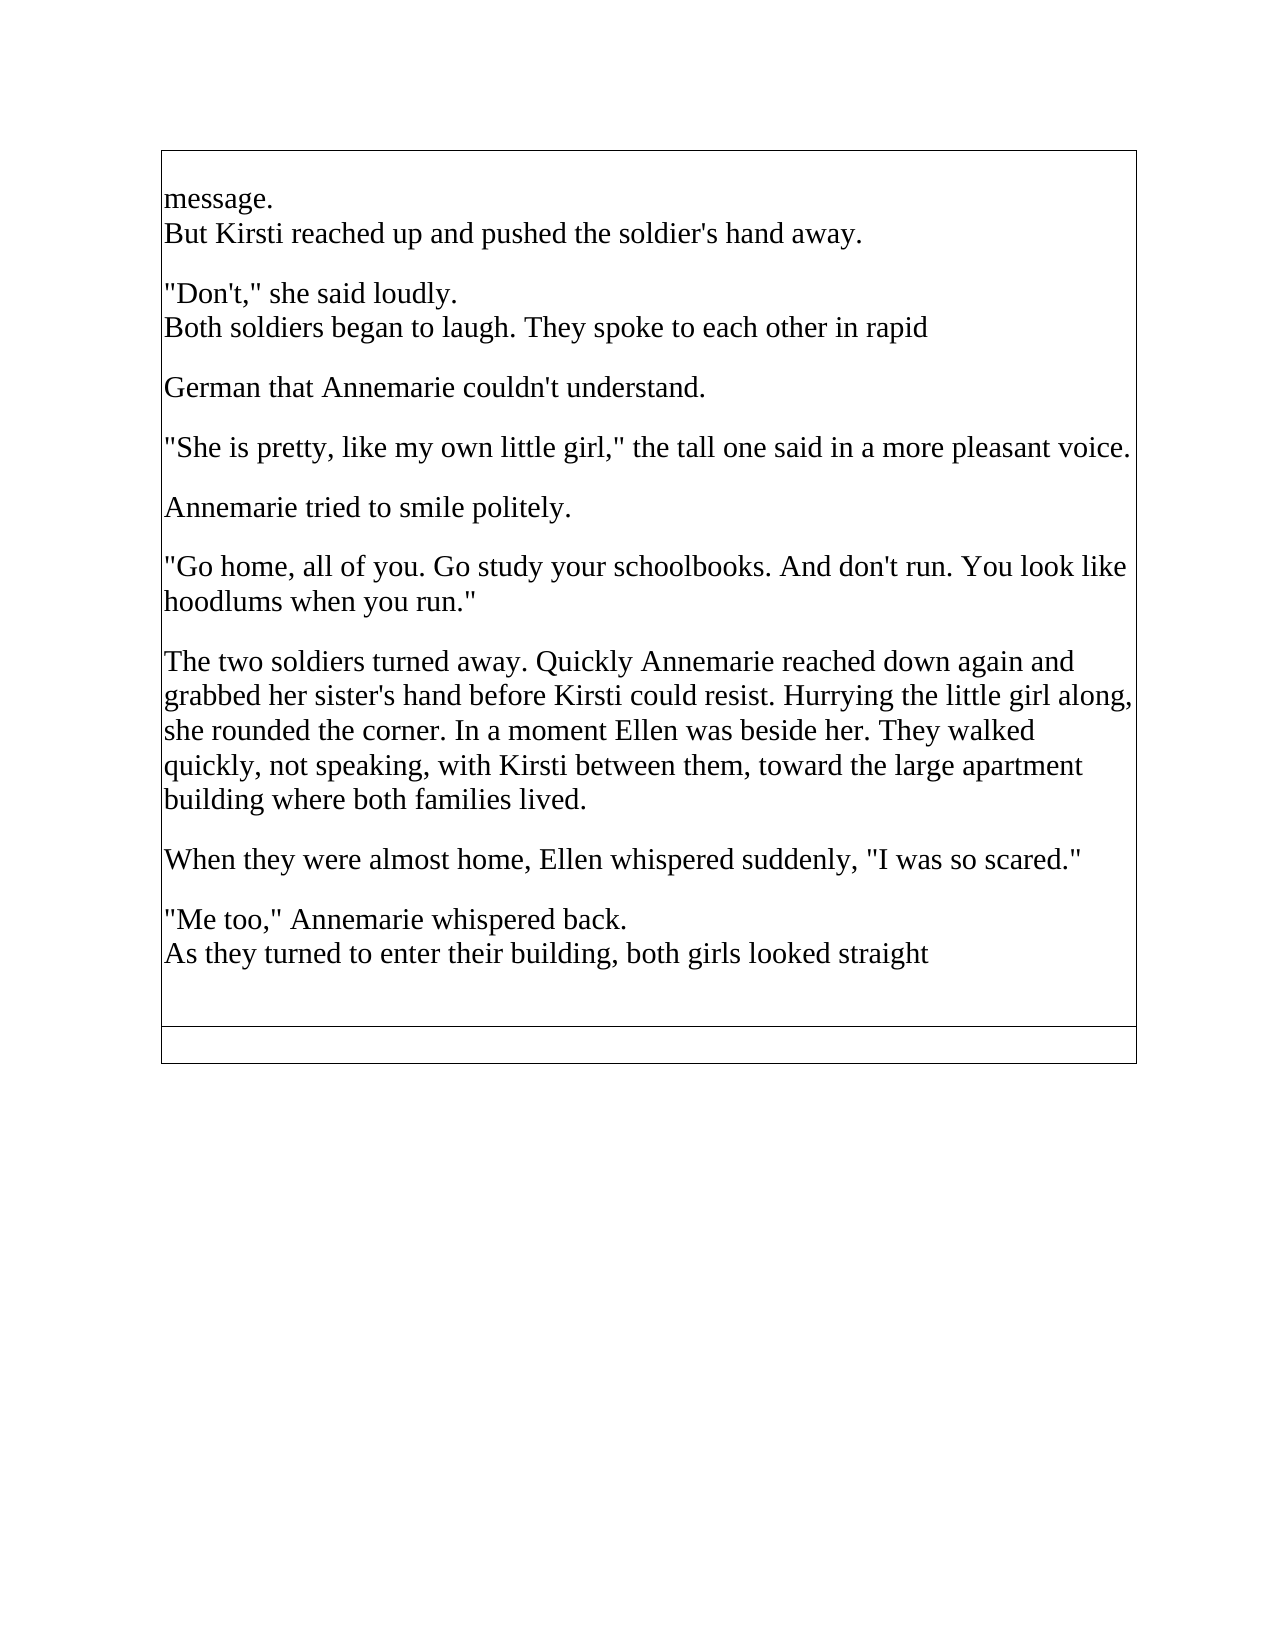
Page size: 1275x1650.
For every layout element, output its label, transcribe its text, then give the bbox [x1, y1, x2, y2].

table_cell [162, 1027, 1136, 1063]
table_header message. But Kirsti reached up and pushed the soldier's hand away. "Don't," she said loudly. Both soldiers began to laugh. They spoke to each other in rapid German that Annemarie couldn't understand. "She is pretty, like my own little girl," the tall one said in a more pleasant voice. Annemarie tried to smile politely. "Go home, all of you. Go study your schoolbooks. And don't run. You look like hoodlums when you run." The two soldiers turned away. Quickly Annemarie reached down again and grabbed her sister's hand before Kirsti could resist. Hurrying the little girl along, she rounded the corner. In a moment Ellen was beside her. They walked quickly, not speaking, with Kirsti between them, toward the large apartment building where both families lived. When they were almost home, Ellen whispered suddenly, "I was so scared." "Me too," Annemarie whispered back. As they turned to enter their building, both girls looked straight [162, 151, 1136, 1026]
